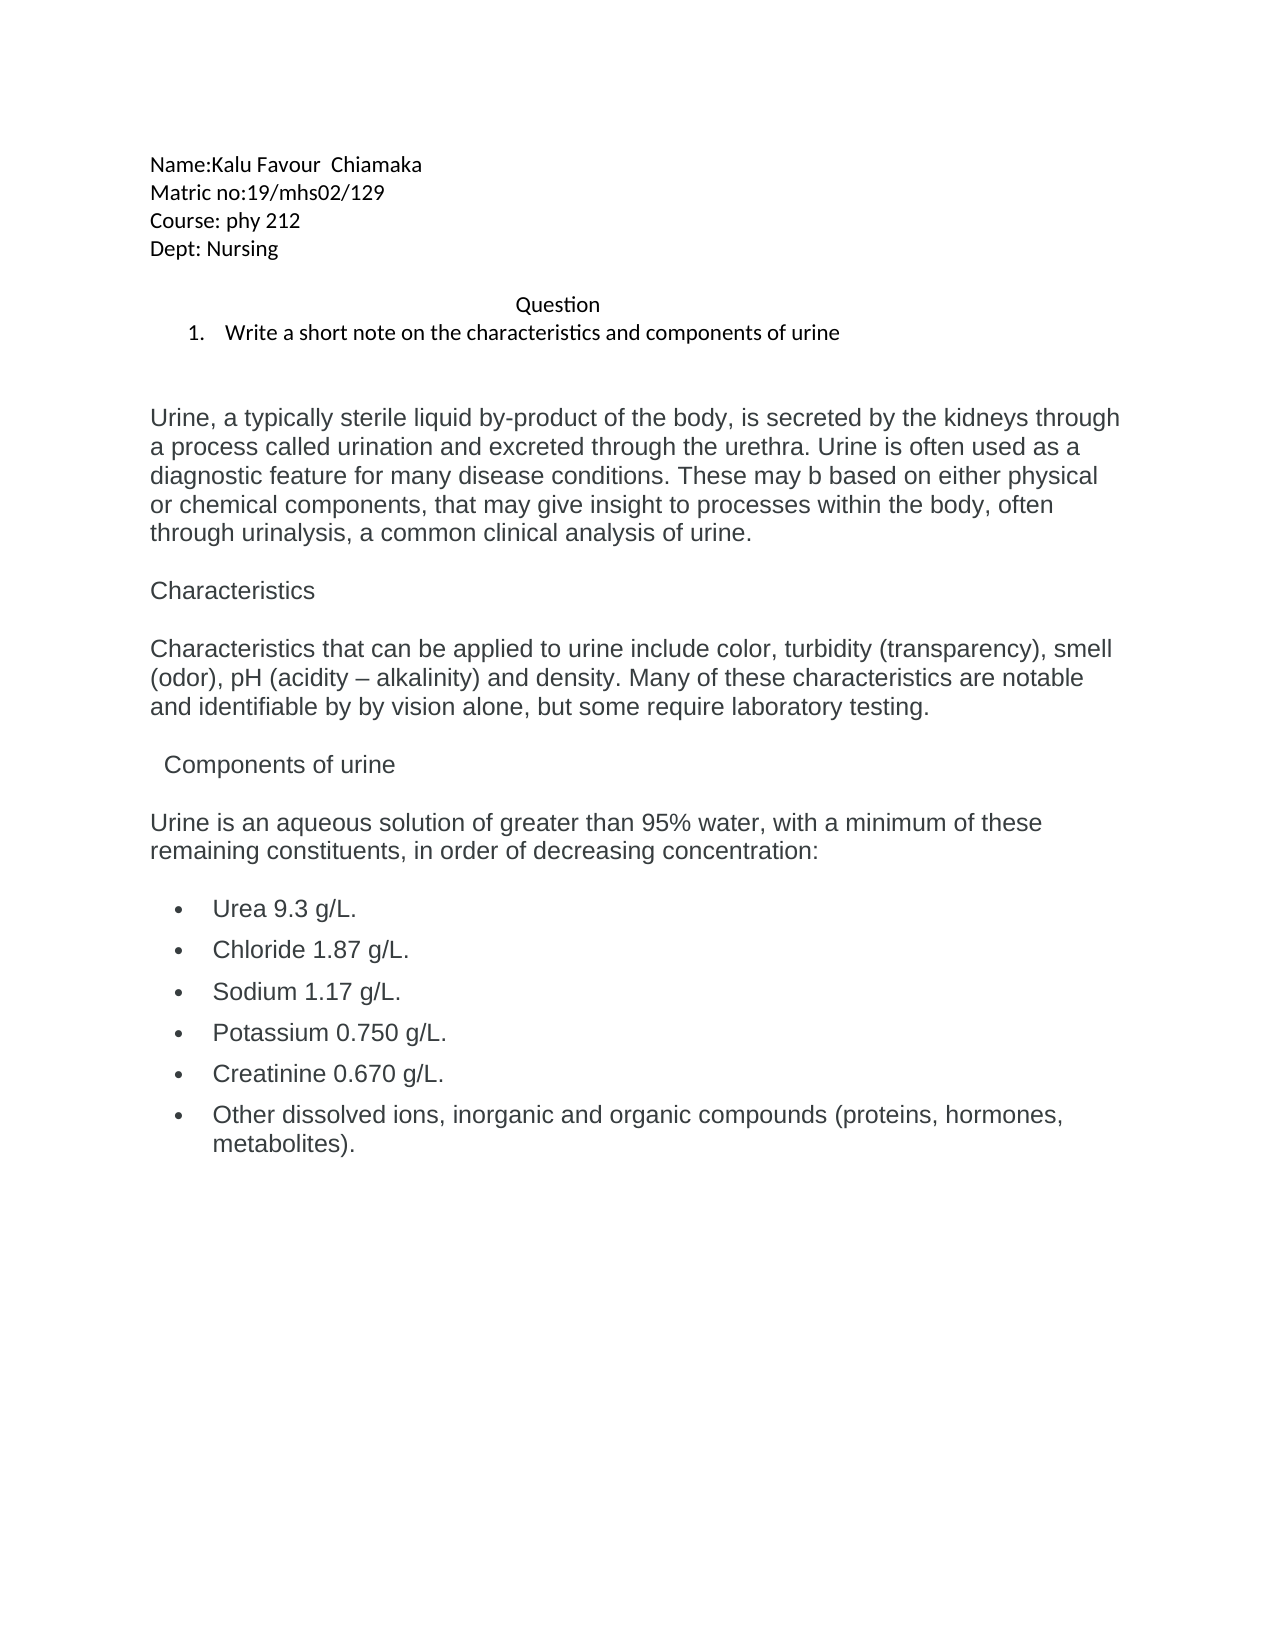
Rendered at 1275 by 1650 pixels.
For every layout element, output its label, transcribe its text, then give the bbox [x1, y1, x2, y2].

text Matric no:19/mhs02/129 [150, 178, 1125, 206]
text Urine, a typically sterile liquid by-product of the body, is secreted by the kidneys through a process called urination and excreted through the urethra. Urine is often used as a diagnostic feature for many disease conditions. These may b based on either physical or chemical components, that may give insight to processes within the body, often through urinalysis, a common clinical analysis of urine. [150, 403, 1125, 547]
list Chloride 1.87 g/L. [175, 935, 1125, 964]
list Potassium 0.750 g/L. [175, 1018, 1125, 1047]
list Urea 9.3 g/L. [175, 894, 1125, 923]
list Other dissolved ions, inorganic and organic compounds (proteins, hormones, metabolites). [175, 1100, 1125, 1158]
text Characteristics [150, 576, 1125, 605]
text Characteristics that can be applied to urine include color, turbidity (transparency), smell (odor), pH (acidity – alkalinity) and density. Many of these characteristics are notable and identifiable by by vision alone, but some require laboratory testing. [150, 634, 1125, 720]
text Name:Kalu Favour Chiamaka [150, 150, 1125, 178]
text Components of urine [150, 749, 1125, 778]
text Question [150, 290, 1125, 318]
list Creatinine 0.670 g/L. [175, 1059, 1125, 1088]
text Dept: Nursing [150, 234, 1125, 262]
list Write a short note on the characteristics and components of urine [187, 318, 1125, 346]
list Sodium 1.17 g/L. [175, 977, 1125, 1005]
text Course: phy 212 [150, 206, 1125, 234]
text Urine is an aqueous solution of greater than 95% water, with a minimum of these remaining constituents, in order of decreasing concentration: [150, 807, 1125, 865]
